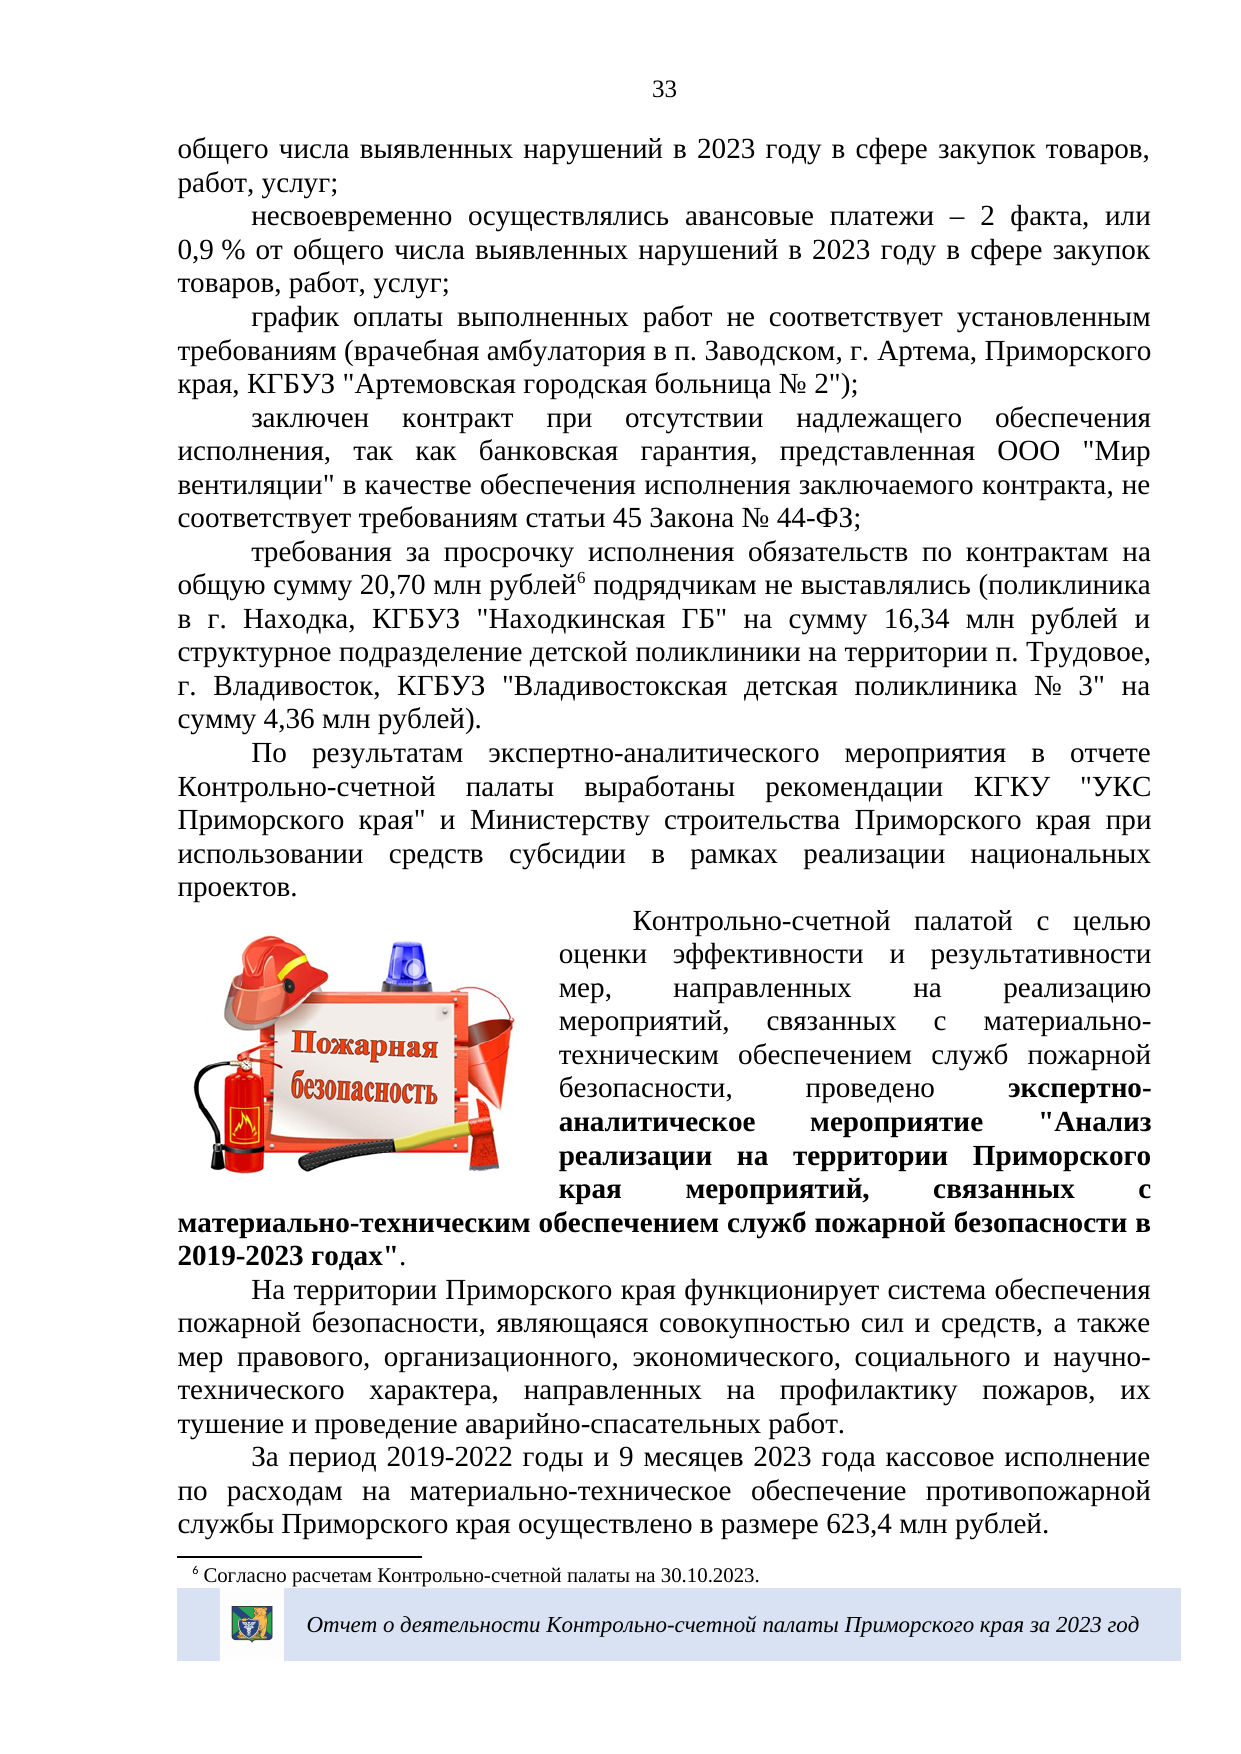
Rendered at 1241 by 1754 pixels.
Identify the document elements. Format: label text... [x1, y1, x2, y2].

text требования за просрочку исполнения обязательств по контрактам на общую сумму 20,70 млн рублей подрядчикам не выставлялись (поликлиника в г. Находка, КГБУЗ "Находкинская ГБ" на сумму 16,34 млн рублей и структурное подразделение детской поликлиники на территории п. Трудовое, г. Владивосток, КГБУЗ "Владивостокская детская поликлиника № 3" на сумму 4,36 млн рублей). [177, 534, 1152, 735]
text По результатам экспертно-аналитического мероприятия в отчете Контрольно-счетной палаты выработаны рекомендации КГКУ "УКС Приморского края" и Министерству строительства Приморского края при использовании средств субсидии в рамках реализации национальных проектов. [177, 735, 1152, 903]
text Контрольно-счетной палатой с целью оценки эффективности и результативности мер, направленных на реализацию мероприятий, связанных с материально-техническим обеспечением служб пожарной безопасности, проведено экспертно-аналитическое мероприятие "Анализ реализации на территории Приморского края мероприятий, связанных с материально-техническим обеспечением служб пожарной безопасности в 2019-2023 годах". [177, 903, 1152, 1272]
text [177, 131, 1152, 198]
text заключен контракт при отсутствии надлежащего обеспечения исполнения, так как банковская гарантия, представленная ООО "Мир вентиляции" в качестве обеспечения исполнения заключаемого контракта, не соответствует требованиям статьи 45 Закона № 44-ФЗ; [177, 400, 1152, 534]
text За период 2019-2022 годы и 9 месяцев 2023 года кассовое исполнение по расходам на материально-техническое обеспечение противопожарной службы Приморского края осуществлено в размере 623,4 млн рублей. [177, 1439, 1152, 1540]
text На территории Приморского края функционирует система обеспечения пожарной безопасности, являющаяся совокупностью сил и средств, а также мер правового, организационного, экономического, социального и научно-технического характера, направленных на профилактику пожаров, их тушение и проведение аварийно-спасательных работ. [177, 1272, 1152, 1439]
text несвоевременно осуществлялись авансовые платежи – 2 факта, или 0,9 % от общего числа выявленных нарушений в 2023 году в сфере закупок товаров, работ, услуг; [177, 198, 1152, 299]
text график оплаты выполненных работ не соответствует установленным требованиям (врачебная амбулатория в п. Заводском, г. Артема, Приморского края, КГБУЗ "Артемовская городская больница № 2"); [177, 299, 1152, 400]
picture [177, 931, 540, 1173]
